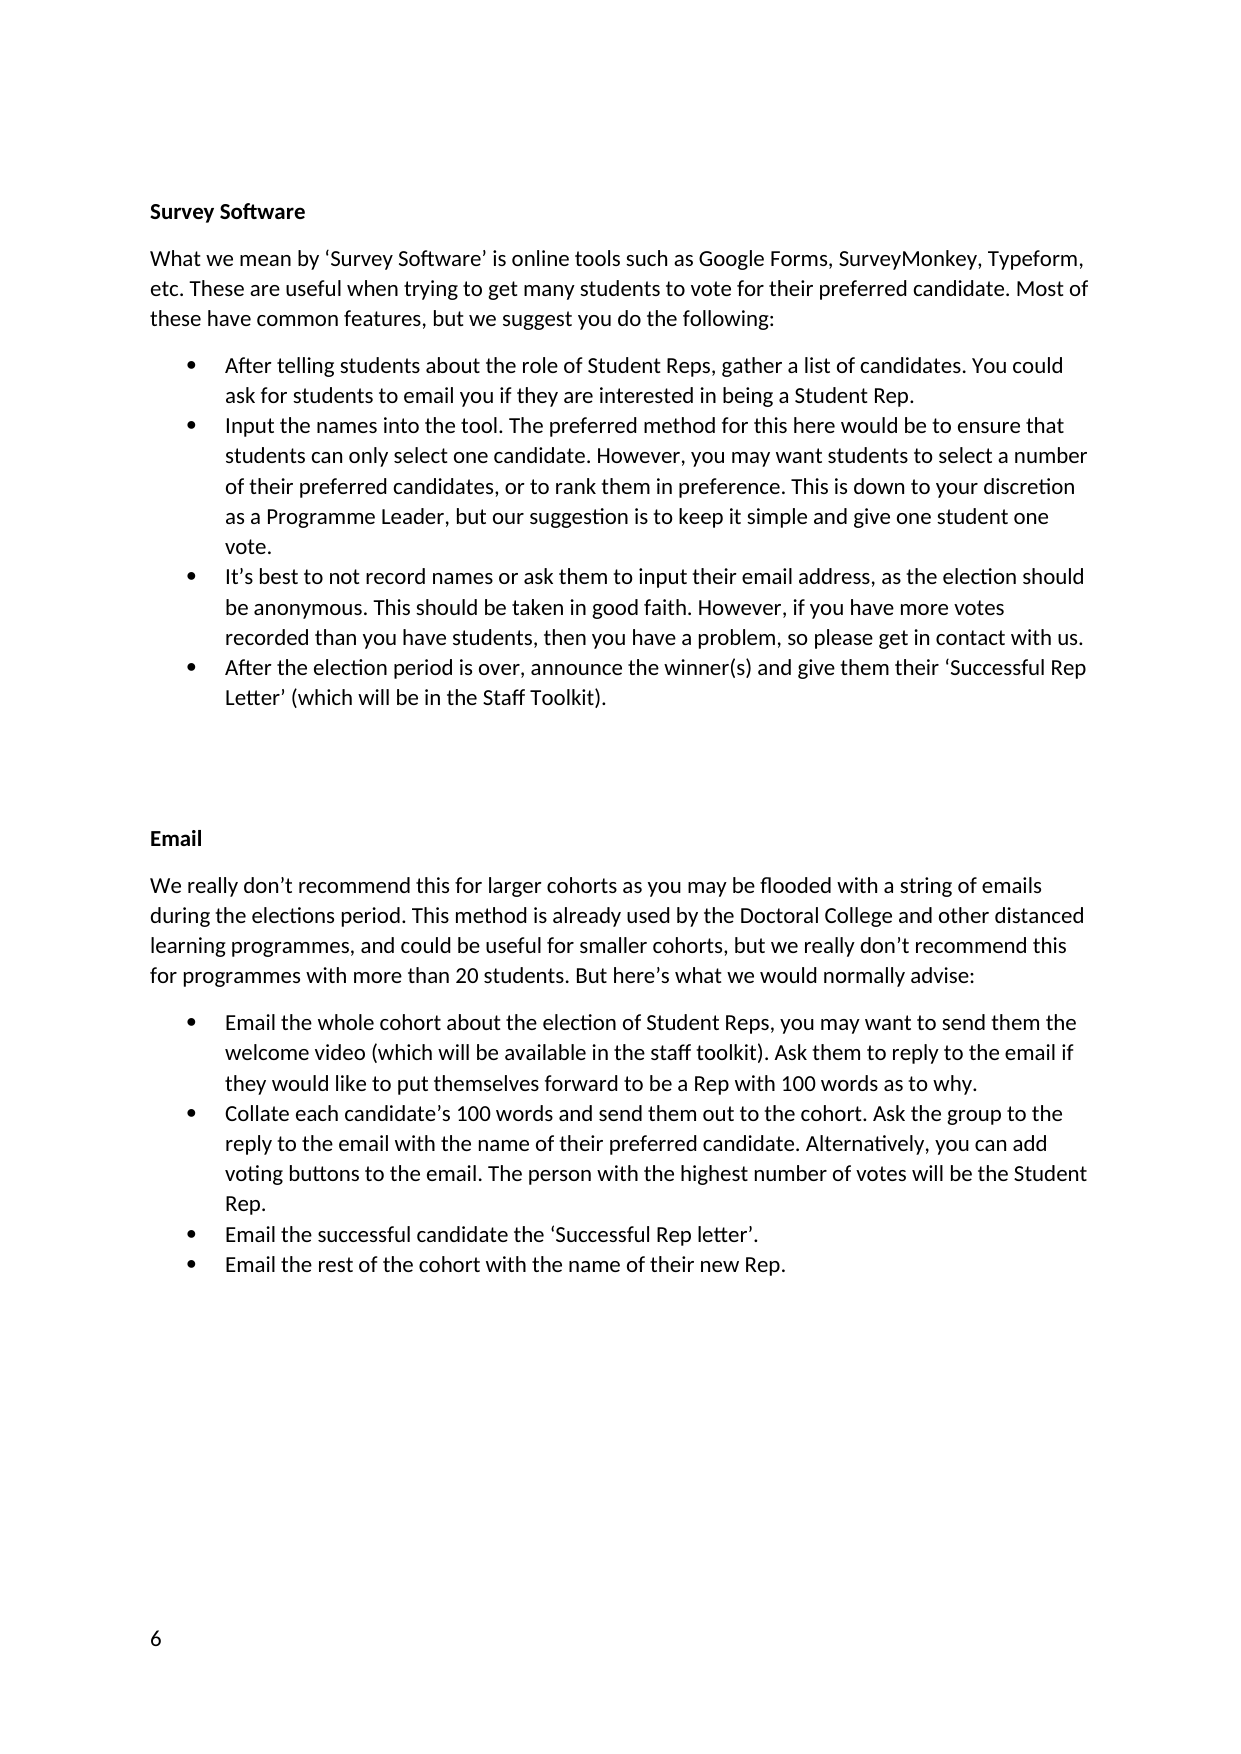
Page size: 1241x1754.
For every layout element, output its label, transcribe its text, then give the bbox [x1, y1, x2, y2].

text What we mean by ‘Survey Software’ is online tools such as Google Forms, SurveyMonkey, Typeform, etc. These are useful when trying to get many students to vote for their preferred candidate. Most of these have common features, but we suggest you do the following: [150, 244, 1090, 332]
text Email [150, 824, 1090, 852]
list Input the names into the tool. The preferred method for this here would be to ensure that students can only select one candidate. However, you may want students to select a number of their preferred candidates, or to rank them in preference. This is down to your discretion as a Programme Leader, but our suggestion is to keep it simple and give one student one vote. [187, 411, 1090, 560]
list After telling students about the role of Student Reps, gather a list of candidates. You could ask for students to email you if they are interested in being a Student Rep. [187, 351, 1090, 409]
list Email the whole cohort about the election of Student Reps, you may want to send them the welcome video (which will be available in the staff toolkit). Ask them to reply to the email if they would like to put themselves forward to be a Rep with 100 words as to why. [187, 1008, 1090, 1097]
list After the election period is over, announce the winner(s) and give them their ‘Successful Rep Letter’ (which will be in the Staff Toolkit). [187, 653, 1090, 711]
list Email the rest of the cohort with the name of their new Rep. [187, 1250, 1090, 1278]
text We really don’t recommend this for larger cohorts as you may be flooded with a string of emails during the elections period. This method is already used by the Doctoral College and other distanced learning programmes, and could be useful for smaller cohorts, but we really don’t recommend this for programmes with more than 20 students. But here’s what we would normally advise: [150, 871, 1090, 989]
list It’s best to not record names or ask them to input their email address, as the election should be anonymous. This should be taken in good faith. However, if you have more votes recorded than you have students, then you have a problem, so please get in contact with us. [187, 562, 1090, 651]
list Collate each candidate’s 100 words and send them out to the cohort. Ask the group to the reply to the email with the name of their preferred candidate. Alternatively, you can add voting buttons to the email. The person with the highest number of votes will be the Student Rep. [187, 1099, 1090, 1218]
list Email the successful candidate the ‘Successful Rep letter’. [187, 1220, 1090, 1248]
text Survey Software [150, 197, 1090, 225]
